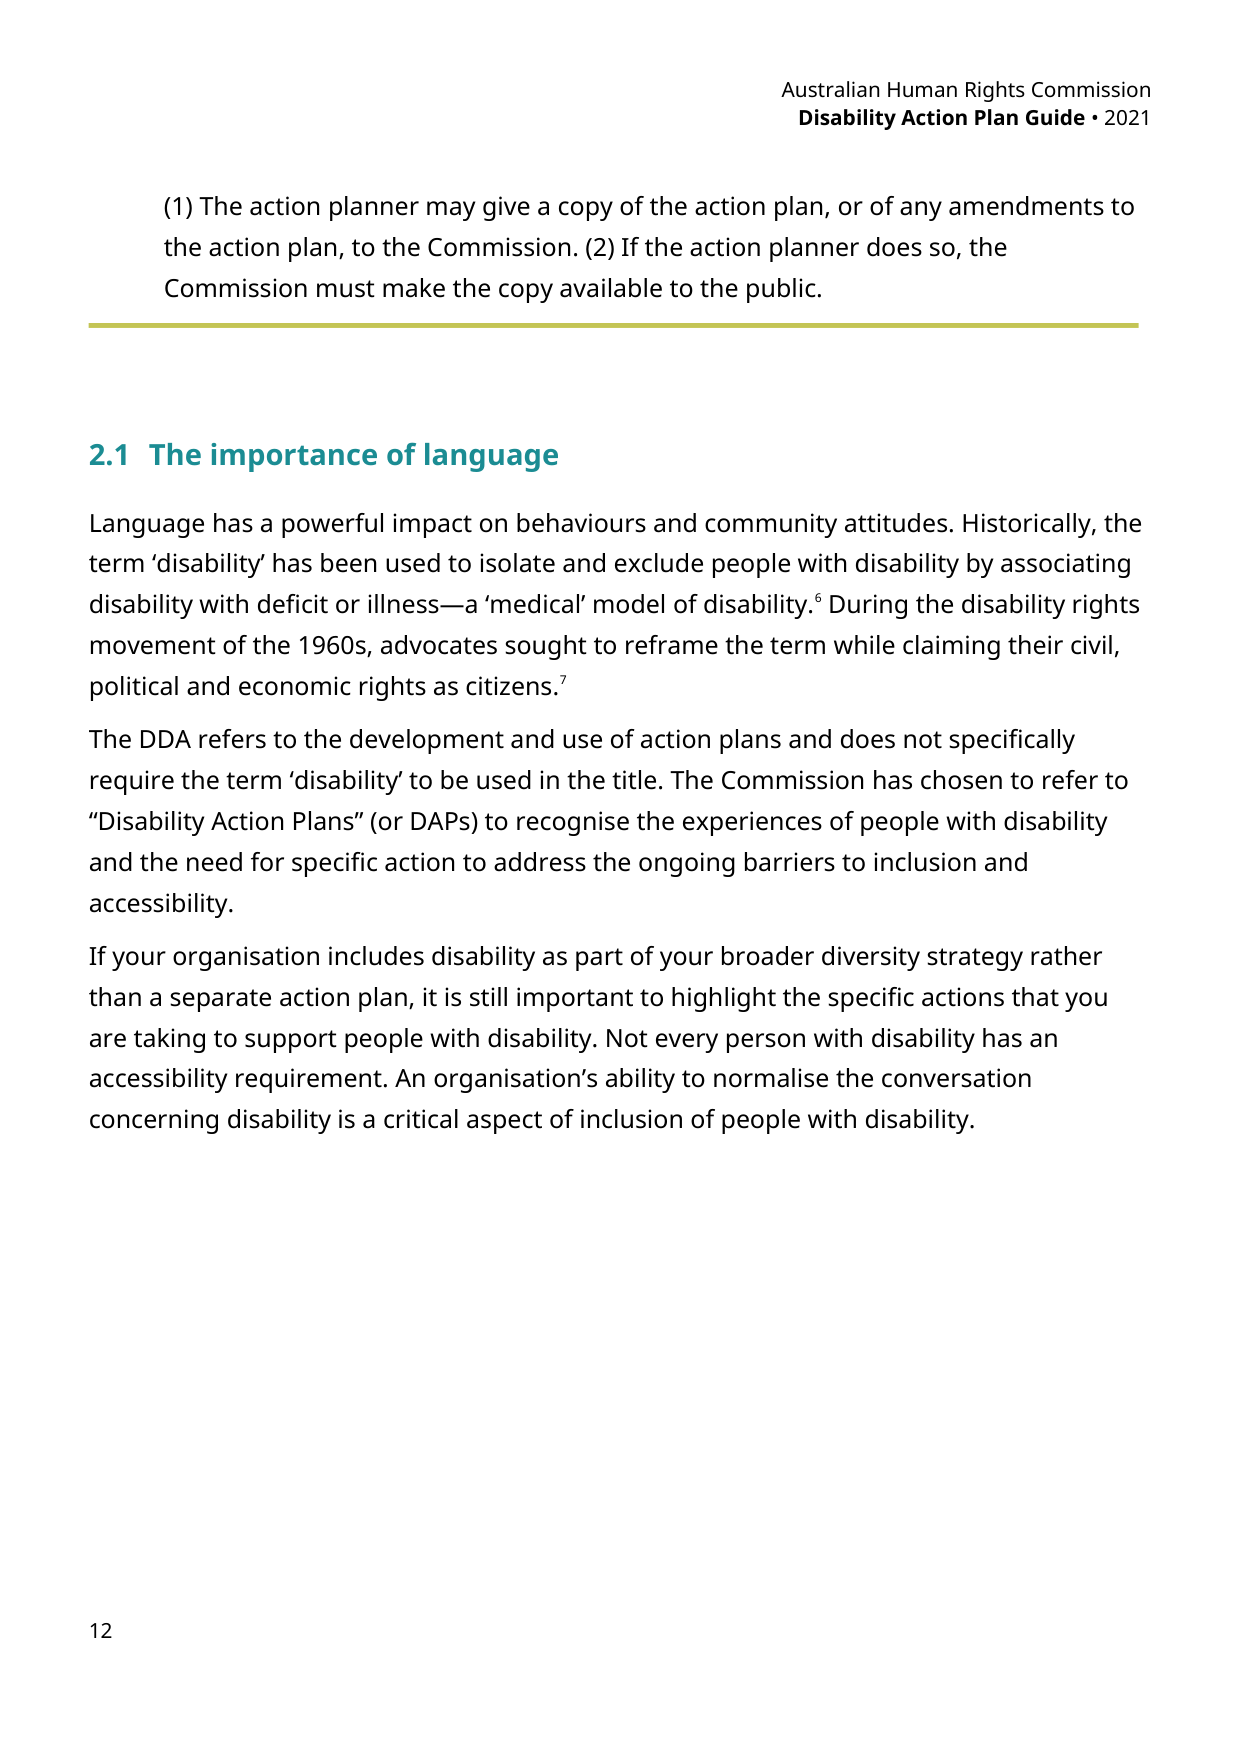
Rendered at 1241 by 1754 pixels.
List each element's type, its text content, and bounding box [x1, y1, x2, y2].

subtitle 2.1 The importance of language [88, 434, 1152, 474]
text Language has a powerful impact on behaviours and community attitudes. Historically, the term ‘disability’ has been used to isolate and exclude people with disability by associating disability with deficit or illness—a ‘medical’ model of disability. During the disability rights movement of the 1960s, advocates sought to reframe the term while claiming their civil, political and economic rights as citizens. [88, 505, 1152, 703]
text If your organisation includes disability as part of your broader diversity strategy rather than a separate action plan, it is still important to highlight the specific actions that you are taking to support people with disability. Not every person with disability has an accessibility requirement. An organisation’s ability to normalise the conversation concerning disability is a critical aspect of inclusion of people with disability. [88, 939, 1152, 1136]
picture [88, 323, 1139, 328]
text (1) The action planner may give a copy of the action plan, or of any amendments to the action plan, to the Commission. (2) If the action planner does so, the Commission must make the copy available to the public. [163, 189, 1152, 304]
text The DDA refers to the development and use of action plans and does not specifically require the term ‘disability’ to be used in the title. The Commission has chosen to refer to “Disability Action Plans” (or DAPs) to recognise the experiences of people with disability and the need for specific action to address the ongoing barriers to inclusion and accessibility. [88, 722, 1152, 919]
